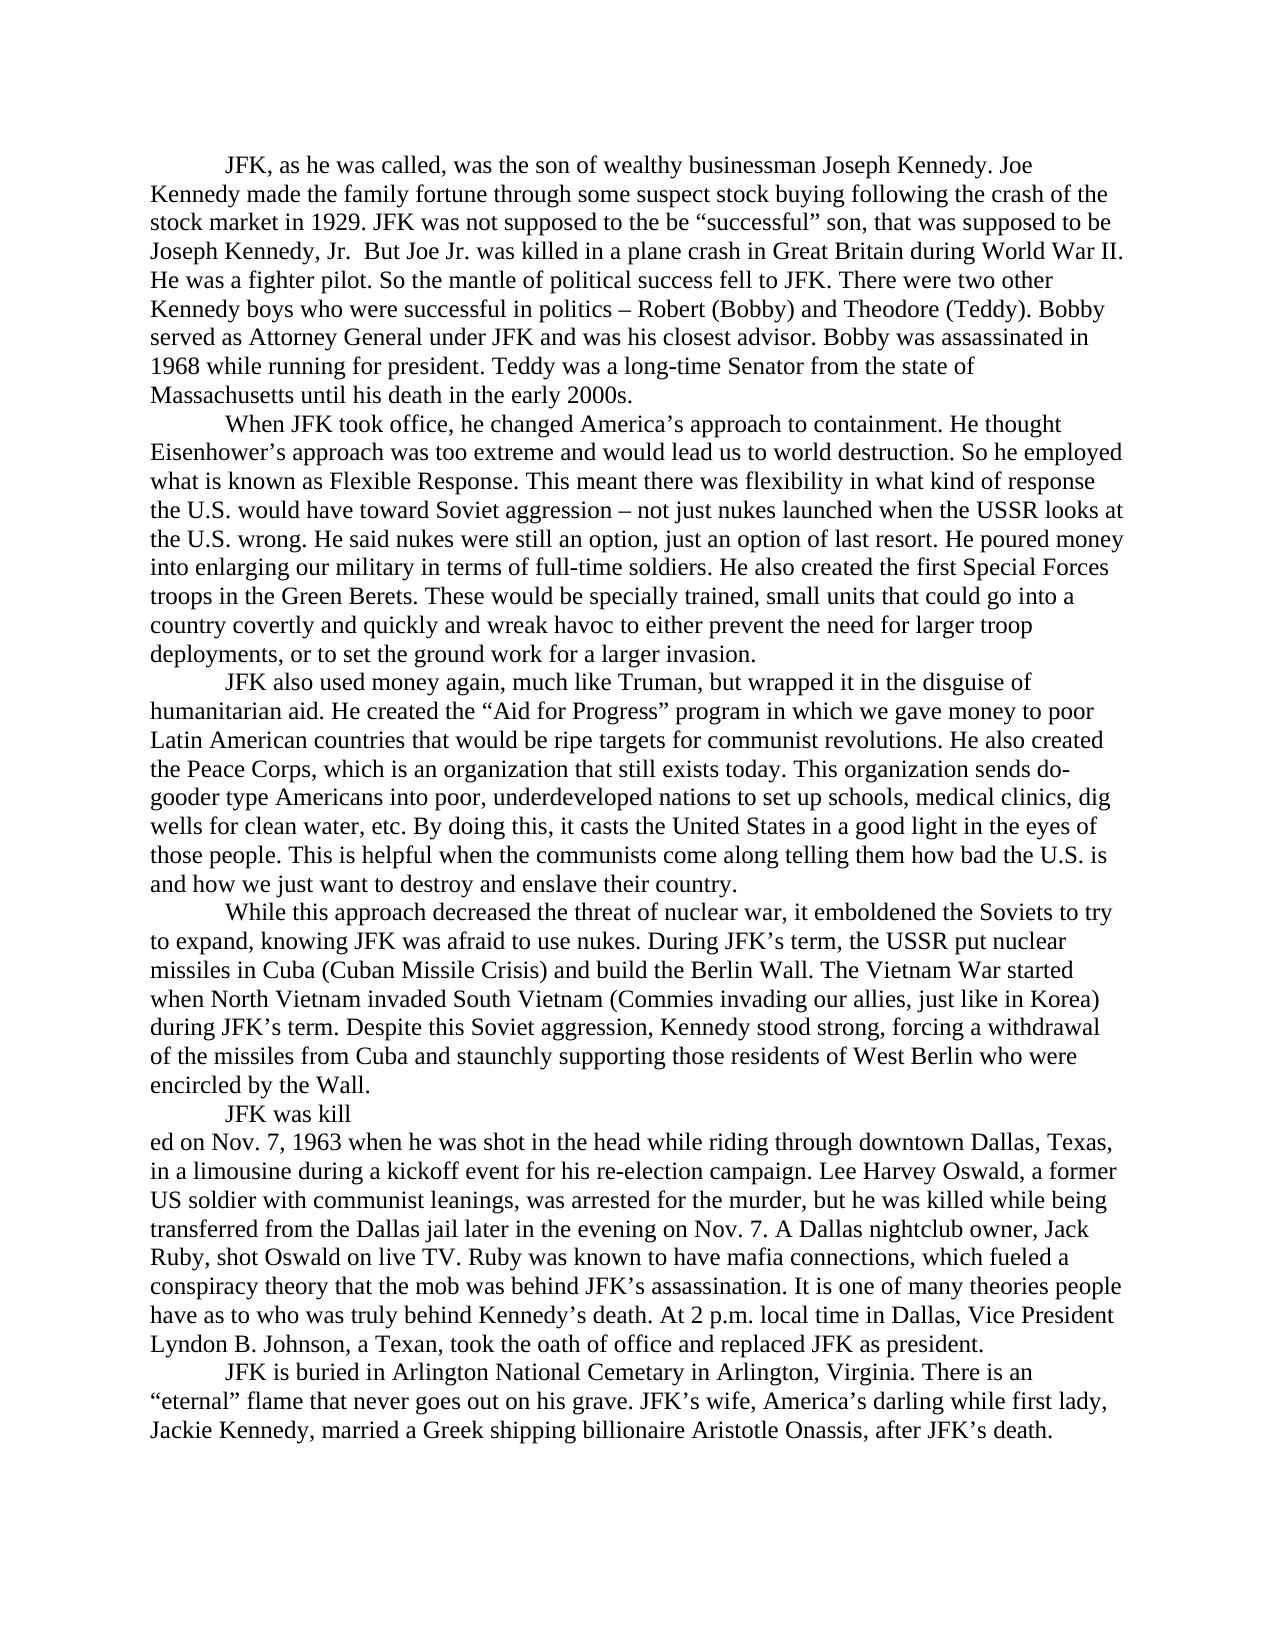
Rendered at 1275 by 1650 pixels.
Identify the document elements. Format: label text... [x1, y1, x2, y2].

text ed on Nov. 7, 1963 when he was shot in the head while riding through downtown Dallas, Texas, in a limousine during a kickoff event for his re-election campaign. Lee Harvey Oswald, a former US soldier with communist leanings, was arrested for the murder, but he was killed while being transferred from the Dallas jail later in the evening on Nov. 7. A Dallas nightclub owner, Jack Ruby, shot Oswald on live TV. Ruby was known to have mafia connections, which fueled a conspiracy theory that the mob was behind JFK’s assassination. It is one of many theories people have as to who was truly behind Kennedy’s death. At 2 p.m. local time in Dallas, Vice President Lyndon B. Johnson, a Texan, took the oath of office and replaced JFK as president. [150, 1127, 1125, 1357]
text While this approach decreased the threat of nuclear war, it emboldened the Soviets to try to expand, knowing JFK was afraid to use nukes. During JFK’s term, the USSR put nuclear missiles in Cuba (Cuban Missile Crisis) and build the Berlin Wall. The Vietnam War started when North Vietnam invaded South Vietnam (Commies invading our allies, just like in Korea) during JFK’s term. Despite this Soviet aggression, Kennedy stood strong, forcing a withdrawal of the missiles from Cuba and staunchly supporting those residents of West Berlin who were encircled by the Wall. [150, 897, 1125, 1099]
text JFK was kill [150, 1099, 1125, 1127]
text When JFK took office, he changed America’s approach to containment. He thought Eisenhower’s approach was too extreme and would lead us to world destruction. So he employed what is known as Flexible Response. This meant there was flexibility in what kind of response the U.S. would have toward Soviet aggression – not just nukes launched when the USSR looks at the U.S. wrong. He said nukes were still an option, just an option of last resort. He poured money into enlarging our military in terms of full-time soldiers. He also created the first Special Forces troops in the Green Berets. These would be specially trained, small units that could go into a country covertly and quickly and wreak havoc to either prevent the need for larger troop deployments, or to set the ground work for a larger invasion. [150, 409, 1125, 667]
text JFK is buried in Arlington National Cemetary in Arlington, Virginia. There is an “eternal” flame that never goes out on his grave. JFK’s wife, America’s darling while first lady, Jackie Kennedy, married a Greek shipping billionaire Aristotle Onassis, after JFK’s death. [150, 1357, 1125, 1444]
text JFK, as he was called, was the son of wealthy businessman Joseph Kennedy. Joe Kennedy made the family fortune through some suspect stock buying following the crash of the stock market in 1929. JFK was not supposed to the be “successful” son, that was supposed to be Joseph Kennedy, Jr. But Joe Jr. was killed in a plane crash in Great Britain during World War II. He was a fighter pilot. So the mantle of political success fell to JFK. There were two other Kennedy boys who were successful in politics – Robert (Bobby) and Theodore (Teddy). Bobby served as Attorney General under JFK and was his closest advisor. Bobby was assassinated in 1968 while running for president. Teddy was a long-time Senator from the state of Massachusetts until his death in the early 2000s. [150, 150, 1125, 409]
text JFK also used money again, much like Truman, but wrapped it in the disguise of humanitarian aid. He created the “Aid for Progress” program in which we gave money to poor Latin American countries that would be ripe targets for communist revolutions. He also created the Peace Corps, which is an organization that still exists today. This organization sends do-gooder type Americans into poor, underdeveloped nations to set up schools, medical clinics, dig wells for clean water, etc. By doing this, it casts the United States in a good light in the eyes of those people. This is helpful when the communists come along telling them how bad the U.S. is and how we just want to destroy and enslave their country. [150, 667, 1125, 897]
